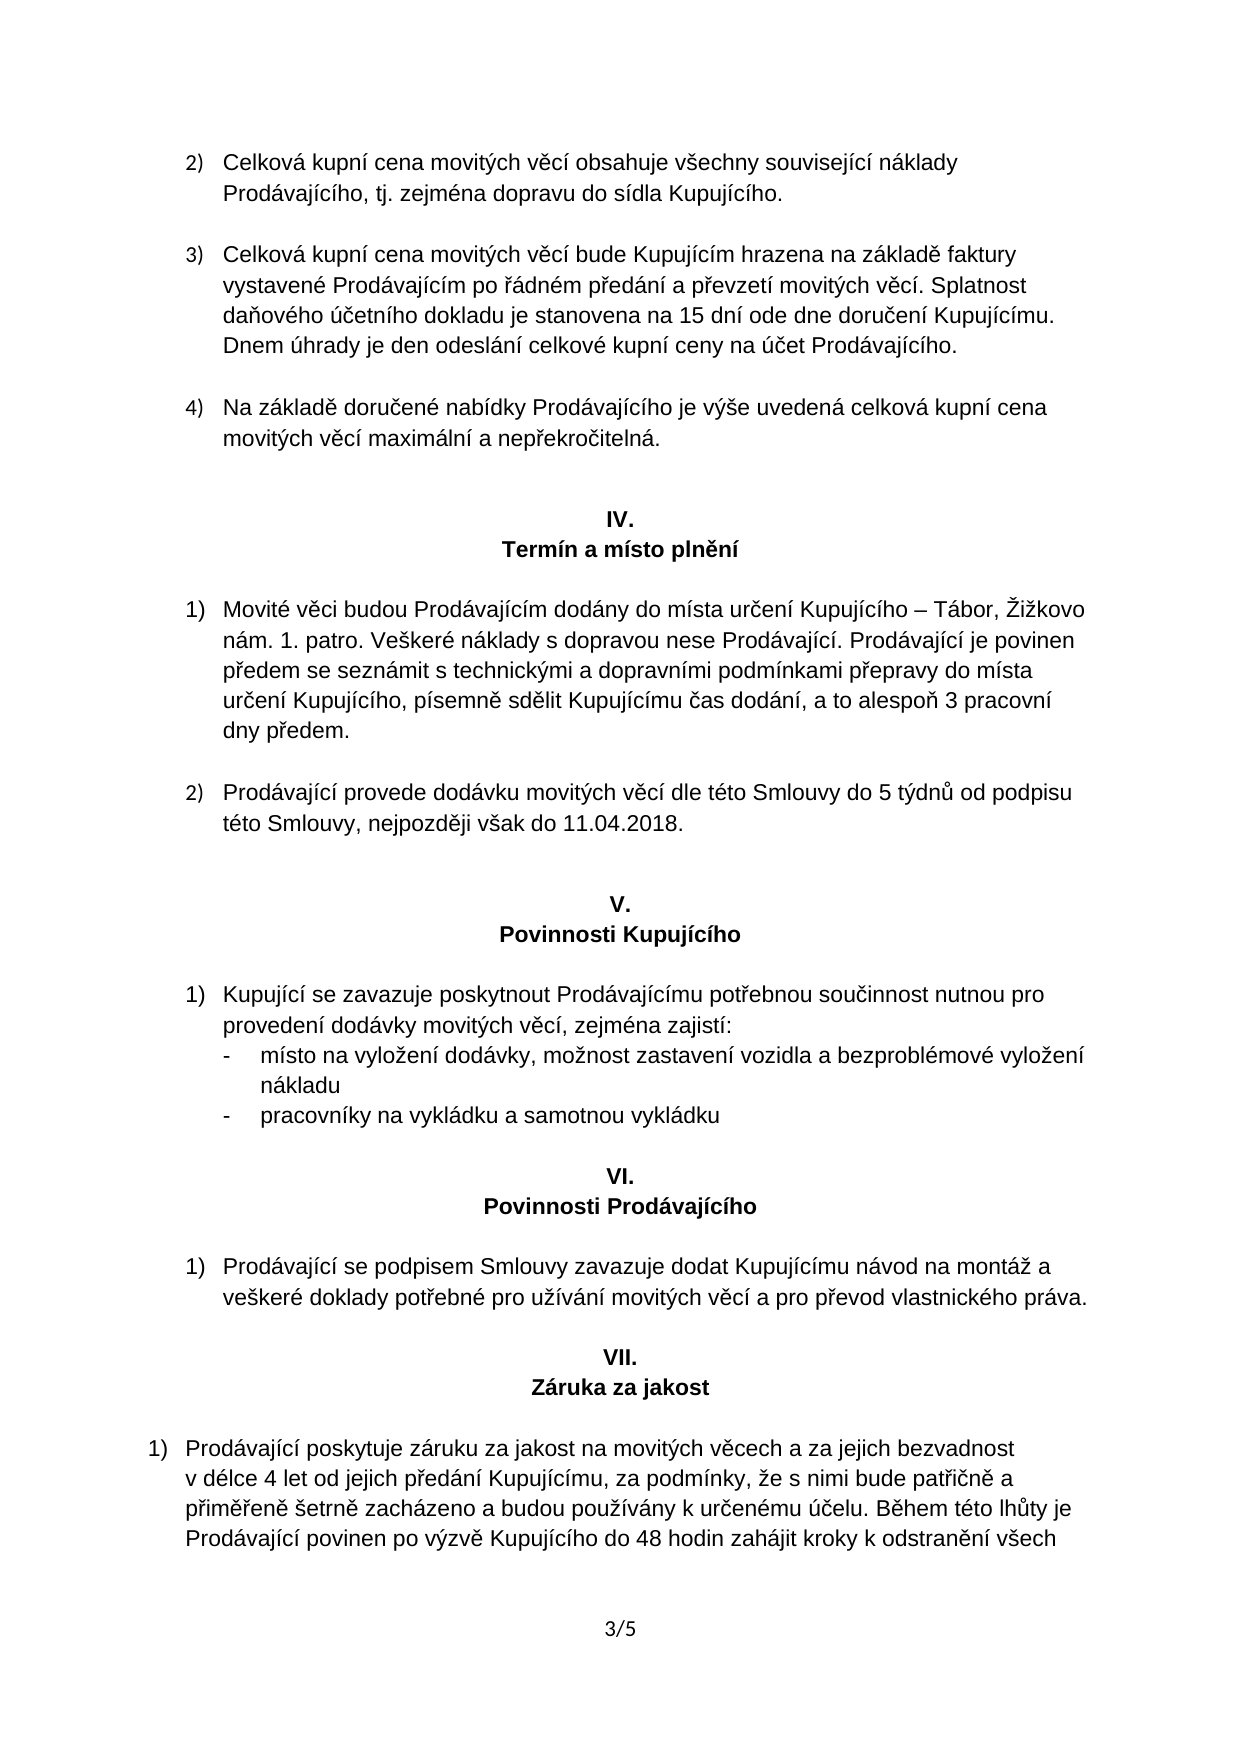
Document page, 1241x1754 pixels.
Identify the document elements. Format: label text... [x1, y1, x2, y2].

list Na základě doručené nabídky Prodávajícího je výše uvedená celková kupní cena movitých věcí maximální a nepřekročitelná. [185, 393, 1093, 451]
list Celková kupní cena movitých věcí obsahuje všechny související náklady Prodávajícího, tj. zejména dopravu do sídla Kupujícího. [185, 148, 1093, 206]
text Povinnosti Kupujícího [148, 921, 1093, 947]
text Záruka za jakost [148, 1374, 1093, 1400]
list Kupující se zavazuje poskytnout Prodávajícímu potřebnou součinnost nutnou pro provedení dodávky movitých věcí, zejména zajistí: [185, 981, 1093, 1038]
list Prodávající provede dodávku movitých věcí dle této Smlouvy do 5 týdnů od podpisu této Smlouvy, nejpozději však do 11.04.2018. [185, 778, 1093, 836]
text IV. [148, 506, 1093, 532]
text Termín a místo plnění [148, 536, 1093, 562]
list pracovníky na vykládku a samotnou vykládku [223, 1102, 1093, 1128]
text V. [148, 891, 1093, 917]
list Celková kupní cena movitých věcí bude Kupujícím hrazena na základě faktury vystavené Prodávajícím po řádném předání a převzetí movitých věcí. Splatnost daňového účetního dokladu je stanovena na 15 dní ode dne doručení Kupujícímu. Dnem úhrady je den odeslání celkové kupní ceny na účet Prodávajícího. [185, 240, 1093, 358]
list Movité věci budou Prodávajícím dodány do místa určení Kupujícího – Tábor, Žižkovo nám. 1. patro. Veškeré náklady s dopravou nese Prodávající. Prodávající je povinen předem se seznámit s technickými a dopravními podmínkami přepravy do místa určení Kupujícího, písemně sdělit Kupujícímu čas dodání, a to alespoň 3 pracovní dny předem. [185, 596, 1093, 743]
text VI. [148, 1163, 1093, 1189]
list Prodávající se podpisem Smlouvy zavazuje dodat Kupujícímu návod na montáž a veškeré doklady potřebné pro užívání movitých věcí a pro převod vlastnického práva. [185, 1253, 1093, 1310]
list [148, 1434, 1093, 1551]
text VII. [148, 1344, 1093, 1370]
list místo na vyložení dodávky, možnost zastavení vozidla a bezproblémové vyložení nákladu [223, 1042, 1093, 1098]
text Povinnosti Prodávajícího [148, 1193, 1093, 1219]
